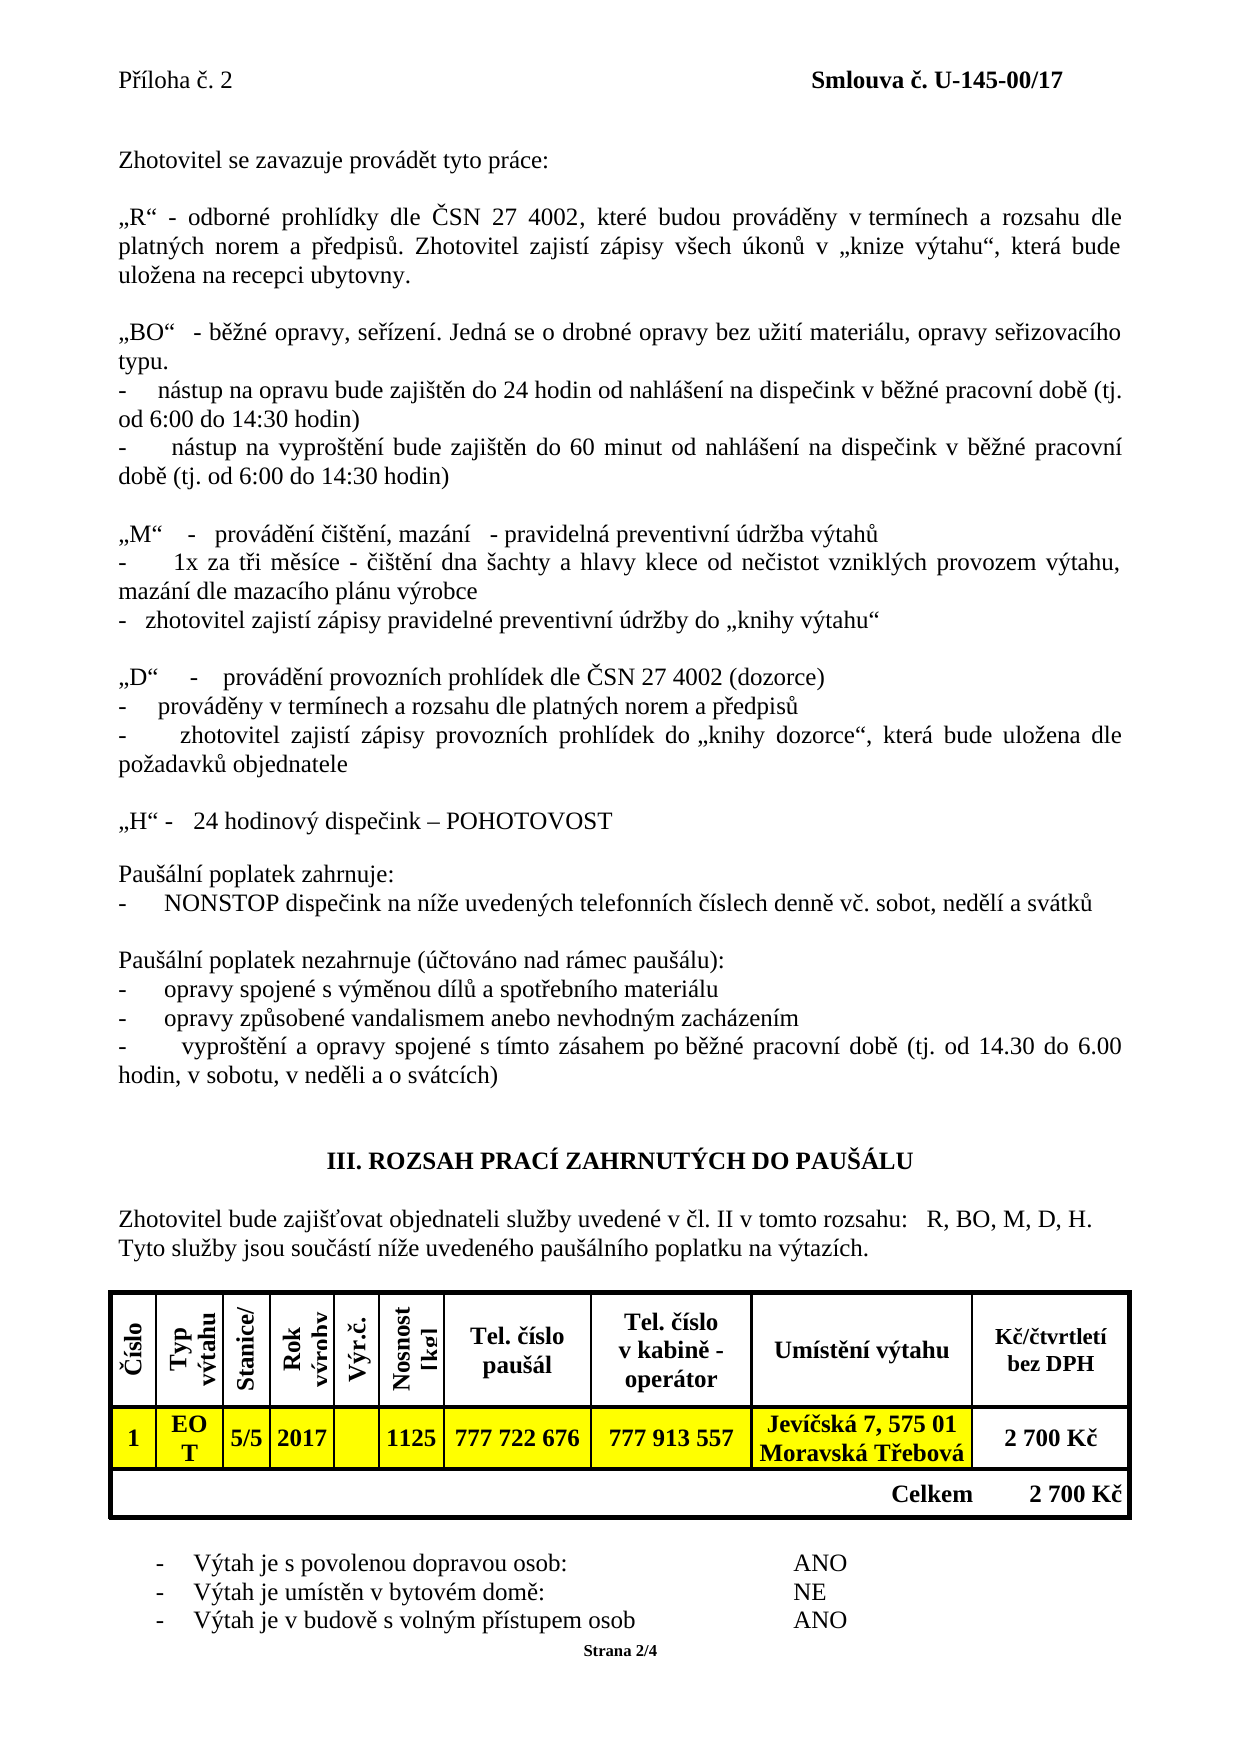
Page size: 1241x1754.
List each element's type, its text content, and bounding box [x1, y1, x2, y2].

table_header Tel. číslo paušál [445, 1295, 590, 1404]
text Tyto služby jsou součástí níže uvedeného paušálního poplatku na výtazích. [118, 1233, 1122, 1261]
table_header Tel. číslo v kabině - operátor [592, 1295, 750, 1404]
text - vyproštění a opravy spojené s tímto zásahem po běžné pracovní době (tj. od 14.30 do 6.00 hodin, v sobotu, v neděli a o svátcích) [118, 1031, 1122, 1089]
table_header Nosnost [kg] [380, 1295, 443, 1404]
table_cell 2 700 Kč [973, 1409, 1127, 1467]
text - prováděny v termínech a rozsahu dle platných norem a předpisů [118, 691, 1122, 720]
text „H“ - 24 hodinový dispečink – POHOTOVOST [118, 806, 1122, 835]
text „BO“ - běžné opravy, seřízení. Jedná se o drobné opravy bez užití materiálu, opravy seřizovacího typu. [118, 317, 1122, 375]
table_cell 1125 [380, 1409, 443, 1467]
text Zhotovitel bude zajišťovat objednateli služby uvedené v čl. II v tomto rozsahu: R, BO, M, D, H. [118, 1204, 1122, 1233]
text - nástup na vyproštění bude zajištěn do 60 minut od nahlášení na dispečink v běžné pracovní době (tj. od 6:00 do 14:30 hodin) [118, 432, 1122, 490]
table_header Číslo výtahu [113, 1295, 155, 1404]
table_cell 1 [113, 1409, 155, 1467]
table_header Typ výtahu [157, 1295, 222, 1404]
text - zhotovitel zajistí zápisy pravidelné preventivní údržby do „knihy výtahu“ [118, 605, 1122, 634]
text - zhotovitel zajistí zápisy provozních prohlídek do „knihy dozorce“, která bude uložena dle požadavků objednatele [118, 720, 1122, 777]
list Výtah je s povolenou dopravou osob: ANO [156, 1548, 1122, 1577]
text - nástup na opravu bude zajištěn do 24 hodin od nahlášení na dispečink v běžné pracovní době (tj. od 6:00 do 14:30 hodin) [118, 375, 1122, 432]
table_header Výr.č. [335, 1295, 378, 1404]
table_header Stanice/nástupiště [224, 1295, 269, 1404]
table_cell EOT [157, 1409, 222, 1467]
list Výtah je v budově s volným přístupem osob ANO [156, 1606, 1122, 1634]
table_cell Celkem 2 700 Kč [113, 1471, 1127, 1515]
text „R“ - odborné prohlídky dle ČSN 27 4002, které budou prováděny v termínech a rozsahu dle platných norem a předpisů. Zhotovitel zajistí zápisy všech úkonů v „knize výtahu“, která bude uložena na recepci ubytovny. [118, 202, 1122, 289]
table_cell [335, 1409, 378, 1467]
text Paušální poplatek nezahrnuje (účtováno nad rámec paušálu): [118, 945, 1122, 974]
table_cell Jevíčská 7, 575 01 Moravská Třebová [753, 1409, 971, 1467]
table_header Umístění výtahu [753, 1295, 971, 1404]
text - opravy spojené s výměnou dílů a spotřebního materiálu [118, 974, 1122, 1003]
table_cell 777 722 676 [445, 1409, 590, 1467]
text Paušální poplatek zahrnuje: [118, 859, 1122, 888]
text Zhotovitel se zavazuje provádět tyto práce: [118, 145, 1122, 174]
text - 1x za tři měsíce - čištění dna šachty a hlavy klece od nečistot vzniklých provozem výtahu, mazání dle mazacího plánu výrobce [118, 547, 1122, 605]
table_cell 5/5 [224, 1409, 269, 1467]
text „D“ - provádění provozních prohlídek dle ČSN 27 4002 (dozorce) [118, 662, 1122, 691]
table_cell 2017 [271, 1409, 333, 1467]
table_header Kč/čtvrtletí bez DPH [973, 1295, 1127, 1404]
text III. ROZSAH PRACÍ ZAHRNUTÝCH DO PAUŠÁLU [118, 1146, 1122, 1175]
text - opravy způsobené vandalismem anebo nevhodným zacházením [118, 1003, 1122, 1031]
text „M“ - provádění čištění, mazání - pravidelná preventivní údržba výtahů [118, 519, 1122, 547]
table_cell 777 913 557 [592, 1409, 750, 1467]
table_header Rok výroby [271, 1295, 333, 1404]
list Výtah je umístěn v bytovém domě: NE [156, 1577, 1122, 1606]
text - NONSTOP dispečink na níže uvedených telefonních číslech denně vč. sobot, nedělí a svátků [118, 888, 1122, 916]
